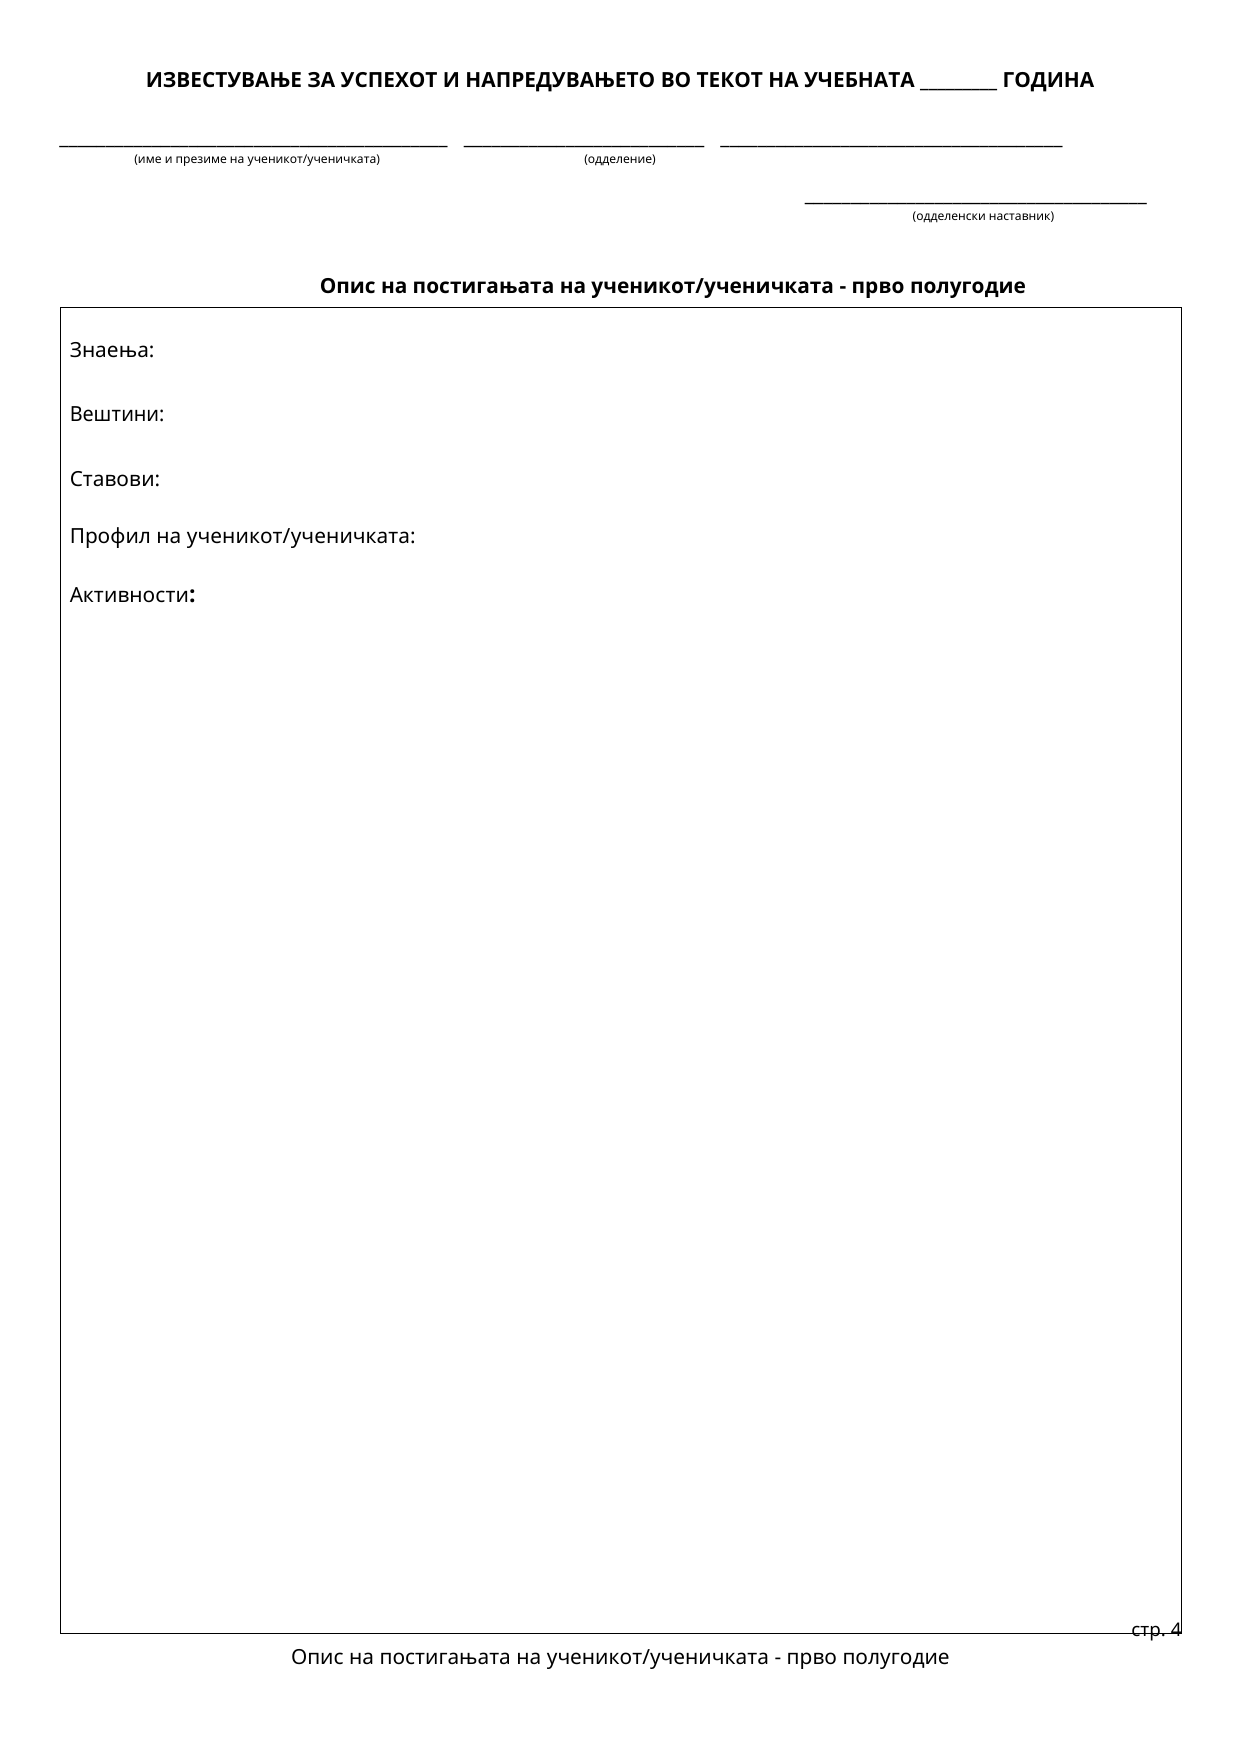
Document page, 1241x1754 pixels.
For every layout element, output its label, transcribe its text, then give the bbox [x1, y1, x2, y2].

text стр. 4 [59, 1617, 1181, 1642]
text (одделенски наставник) [884, 207, 1181, 236]
text Вештини: [69, 399, 436, 428]
text ИЗВЕСТУВАЊЕ ЗА УСПЕХОТ И НАПРЕДУВАЊЕТО ВО ТЕКОТ НА УЧЕБНАТА _________ ГОДИНА [59, 65, 1181, 93]
text (име и презиме на ученикот/ученичката) (одделение) [59, 150, 1181, 179]
text __________________________________________ __________________________ _____________________________________ [59, 122, 1181, 150]
text Ставови: [69, 464, 436, 492]
subtitle Опис на постигањата на ученикот/ученичката - прво полугодие [164, 272, 1181, 300]
text Опис на постигањата на ученикот/ученичката - прво полугодие [59, 1642, 1181, 1671]
text Активности: [69, 578, 699, 609]
text Знаења: [69, 335, 436, 363]
text Профил на ученикот/ученичката: [69, 521, 699, 549]
text _____________________________________ [734, 179, 1181, 207]
